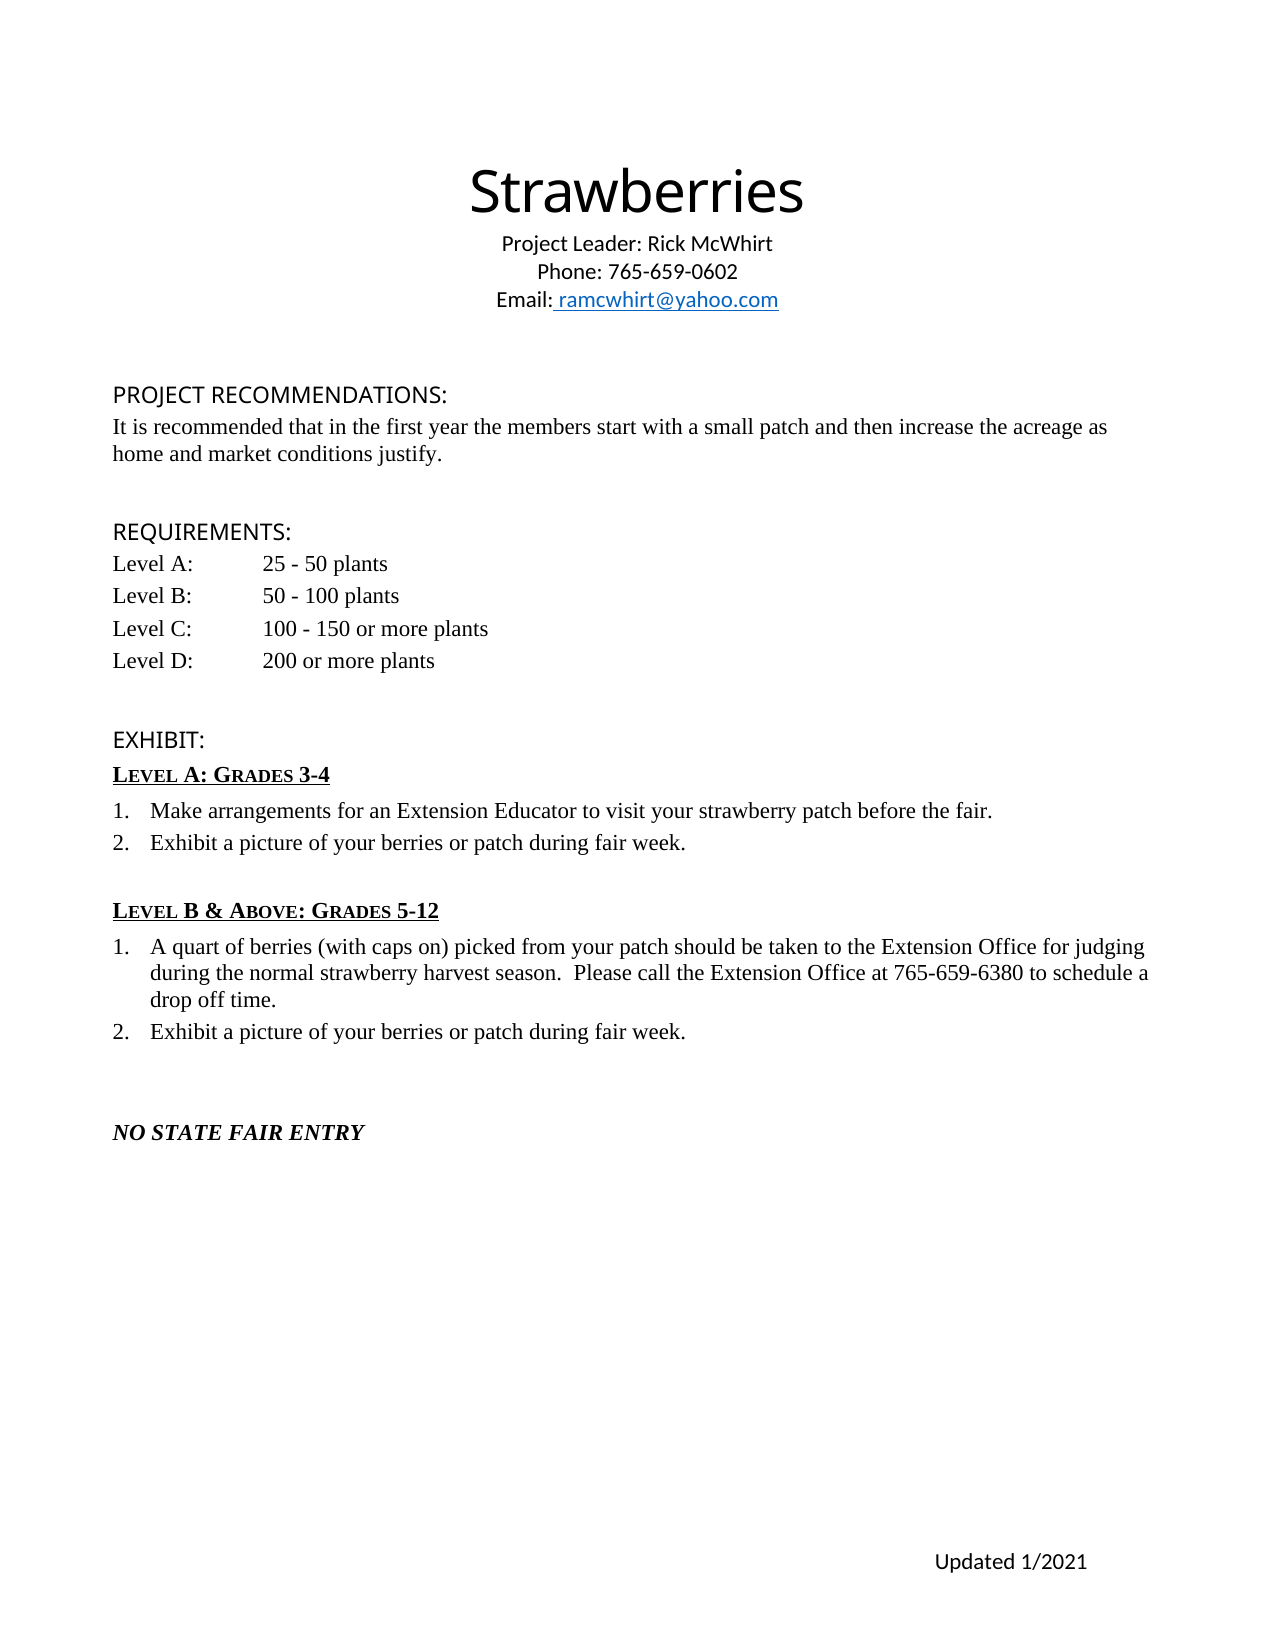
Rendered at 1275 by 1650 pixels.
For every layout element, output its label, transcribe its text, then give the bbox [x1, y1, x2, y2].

text Project Leader: Rick McWhirt [112, 229, 1162, 257]
list A quart of berries (with caps on) picked from your patch should be taken to the Extension Office for judging during the normal strawberry harvest season. Please call the Extension Office at 765-659-6380 to schedule a drop off time. [112, 933, 1162, 1012]
list Make arrangements for an Extension Educator to visit your strawberry patch before the fair. [112, 797, 1162, 823]
text Level B & Above: Grades 5-12 [112, 897, 1162, 924]
text Email: ramcwhirt@yahoo.com [112, 286, 1162, 313]
text Phone: 765-659-0602 [112, 257, 1162, 286]
text It is recommended that in the first year the members start with a small patch and then increase the acreage as home and market conditions justify. [112, 413, 1162, 466]
list Exhibit a picture of your berries or patch during fair week. [112, 829, 1162, 856]
subtitle Project recommendations: [112, 379, 1162, 410]
text Level D: 200 or more plants [112, 647, 1162, 674]
text NO STATE FAIR ENTRY [112, 1119, 1162, 1145]
subtitle REQUIREMENTS: [112, 516, 1162, 547]
title Strawberries [112, 150, 1162, 229]
text Level B: 50 - 100 plants [112, 583, 1162, 609]
text Level C: 100 - 150 or more plants [112, 615, 1162, 641]
subtitle exhibit: [112, 724, 1162, 755]
list Exhibit a picture of your berries or patch during fair week. [112, 1018, 1162, 1044]
text Level A: Grades 3-4 [112, 761, 1162, 787]
text Level A: 25 - 50 plants [112, 550, 1162, 577]
